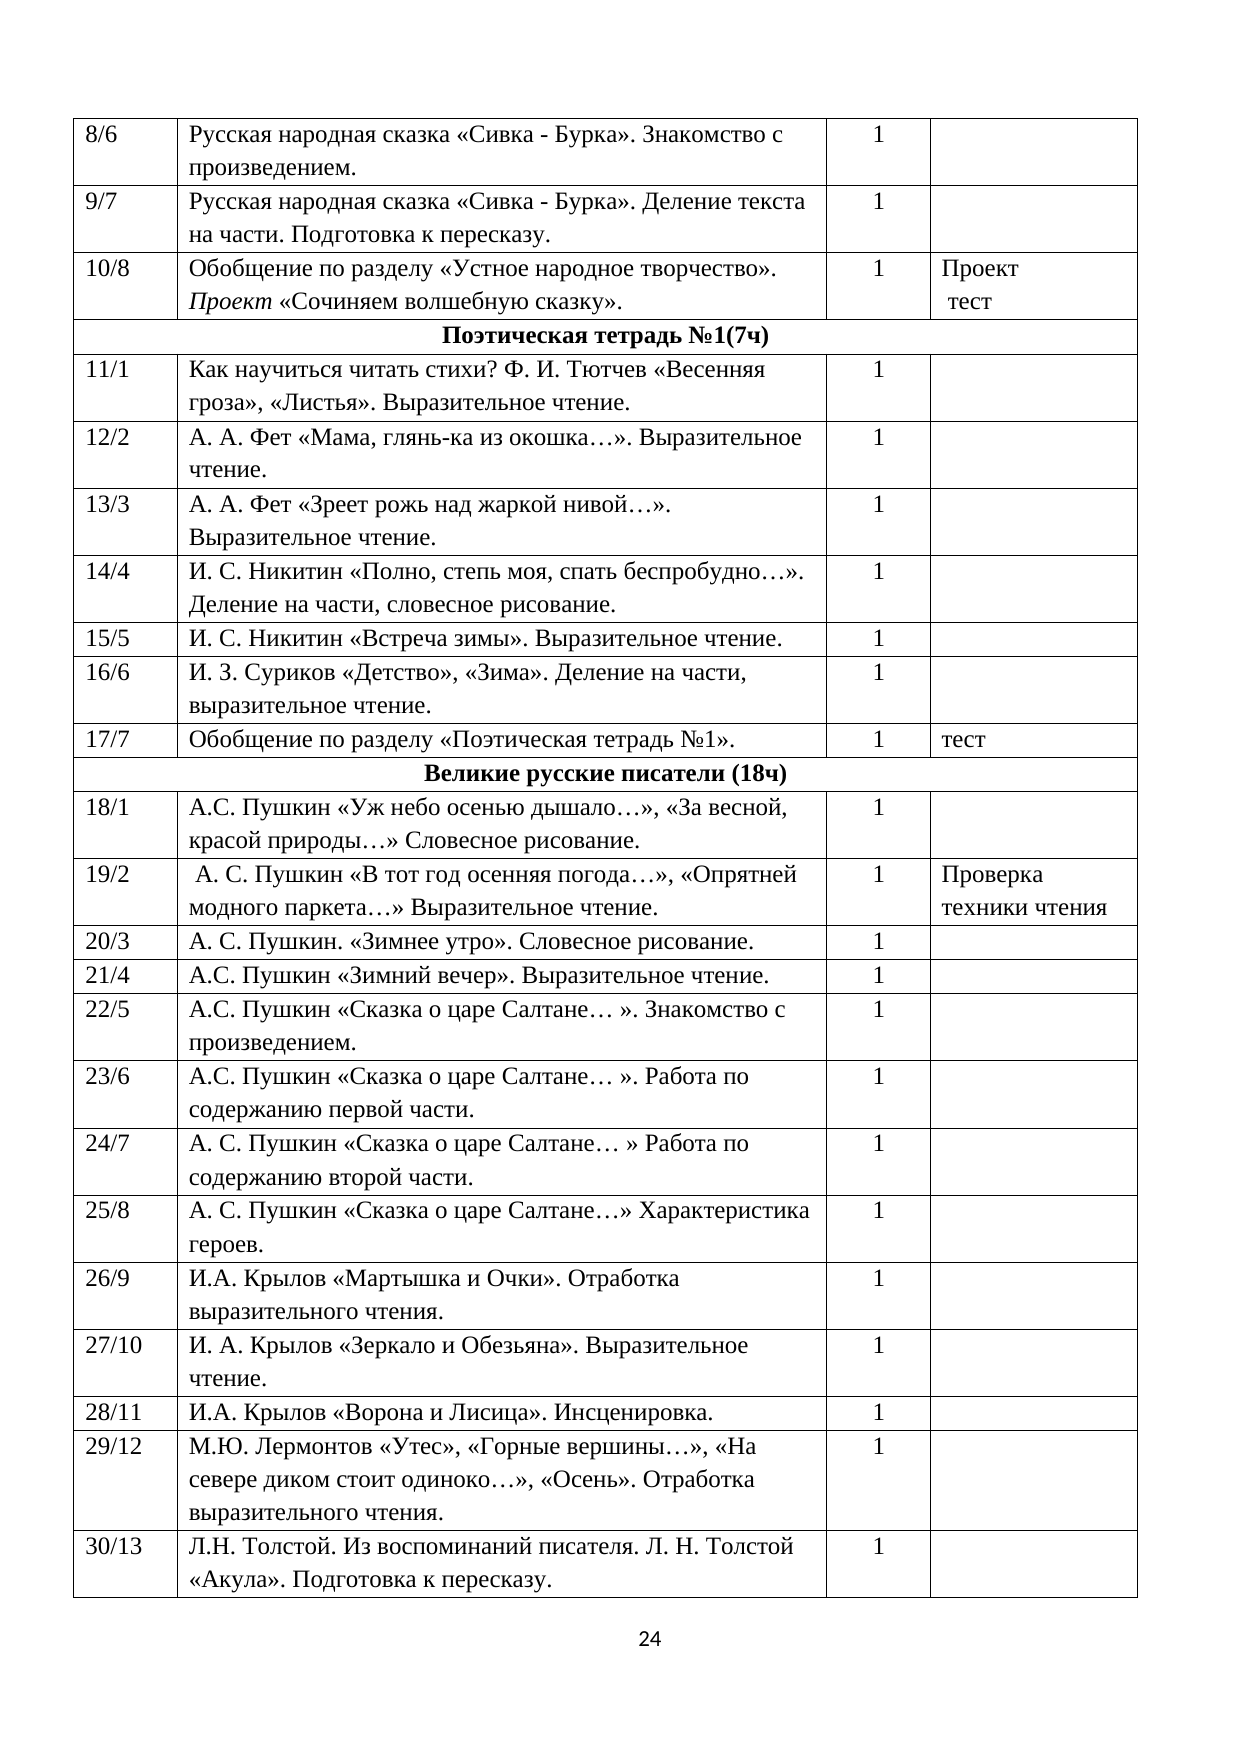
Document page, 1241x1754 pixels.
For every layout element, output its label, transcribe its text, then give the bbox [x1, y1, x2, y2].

table_cell тест [931, 724, 1137, 757]
table_cell 10/8 [74, 253, 177, 319]
table_cell И. А. Крылов «Зеркало и Обезьяна». Выразительное чтение. [178, 1330, 826, 1396]
table_cell Поэтическая тетрадь №1(7ч) [74, 320, 1137, 353]
table_cell 20/3 [74, 926, 177, 959]
table_cell [931, 1397, 1137, 1430]
table_cell 1 [827, 1330, 930, 1396]
table_cell [931, 1431, 1137, 1530]
table_cell Обобщение по разделу «Поэтическая тетрадь №1». [178, 724, 826, 757]
table_cell [931, 119, 1137, 185]
table_cell 1 [827, 1061, 930, 1127]
table_cell 1 [827, 1129, 930, 1194]
table_cell 8/6 [74, 119, 177, 185]
table_cell 1 [827, 724, 930, 757]
table_cell [931, 960, 1137, 993]
table_cell А. С. Пушкин «Сказка о царе Салтане… » Работа по содержанию второй части. [178, 1129, 826, 1194]
table_cell А. С. Пушкин «Сказка о царе Салтане…» Характеристика героев. [178, 1196, 826, 1262]
table_cell [931, 623, 1137, 656]
table_cell [931, 994, 1137, 1060]
table_cell А.С. Пушкин «Сказка о царе Салтане… ». Знакомство с произведением. [178, 994, 826, 1060]
table_cell [931, 186, 1137, 252]
table_cell 18/1 [74, 792, 177, 858]
table_cell [931, 657, 1137, 723]
table_cell Проект тест [931, 253, 1137, 319]
table_cell И. С. Никитин «Встреча зимы». Выразительное чтение. [178, 623, 826, 656]
table_cell 1 [827, 657, 930, 723]
table_cell 1 [827, 186, 930, 252]
table_cell 1 [827, 994, 930, 1060]
table_cell 11/1 [74, 355, 177, 421]
table_cell Проверка техники чтения [931, 859, 1137, 925]
table_cell 25/8 [74, 1196, 177, 1262]
table_cell [931, 556, 1137, 622]
table_cell 1 [827, 1431, 930, 1530]
table_cell Русская народная сказка «Сивка - Бурка». Знакомство с произведением. [178, 119, 826, 185]
table_cell 9/7 [74, 186, 177, 252]
table_cell 1 [827, 1531, 930, 1597]
table_cell 1 [827, 489, 930, 555]
table_cell [931, 489, 1137, 555]
table_cell 14/4 [74, 556, 177, 622]
table_cell 1 [827, 859, 930, 925]
table_cell 16/6 [74, 657, 177, 723]
table_cell 15/5 [74, 623, 177, 656]
table_cell А.С. Пушкин «Зимний вечер». Выразительное чтение. [178, 960, 826, 993]
table_cell Как научиться читать стихи? Ф. И. Тютчев «Весенняя гроза», «Листья». Выразительное чтение. [178, 355, 826, 421]
table_cell Русская народная сказка «Сивка - Бурка». Деление текста на части. Подготовка к пересказу. [178, 186, 826, 252]
table_cell [931, 422, 1137, 488]
table_cell 1 [827, 422, 930, 488]
table_cell А. С. Пушкин. «Зимнее утро». Словесное рисование. [178, 926, 826, 959]
table_cell 29/12 [74, 1431, 177, 1530]
table_cell И. С. Никитин «Полно, степь моя, спать беспробудно…». Деление на части, словесное рисование. [178, 556, 826, 622]
table_cell 27/10 [74, 1330, 177, 1396]
table_cell [931, 1531, 1137, 1597]
table_cell А. А. Фет «Мама, глянь-ка из окошка…». Выразительное чтение. [178, 422, 826, 488]
table_cell [931, 1330, 1137, 1396]
table_cell 1 [827, 926, 930, 959]
table_cell 1 [827, 119, 930, 185]
table_cell 17/7 [74, 724, 177, 757]
table_cell 30/13 [74, 1531, 177, 1597]
table_cell Обобщение по разделу «Устное народное творчество». Проект «Сочиняем волшебную сказку». [178, 253, 826, 319]
table_cell [931, 792, 1137, 858]
table_cell М.Ю. Лермонтов «Утес», «Горные вершины…», «На севере диком стоит одиноко…», «Осень». Отработка выразительного чтения. [178, 1431, 826, 1530]
table_cell [931, 1129, 1137, 1194]
table_cell 1 [827, 623, 930, 656]
table_cell 12/2 [74, 422, 177, 488]
table_cell 26/9 [74, 1263, 177, 1329]
table_cell [931, 926, 1137, 959]
table_cell 1 [827, 960, 930, 993]
table_cell 1 [827, 1397, 930, 1430]
table_cell А.С. Пушкин «Сказка о царе Салтане… ». Работа по содержанию первой части. [178, 1061, 826, 1127]
table_cell 1 [827, 355, 930, 421]
table_cell 19/2 [74, 859, 177, 925]
table_cell И.А. Крылов «Ворона и Лисица». Инсценировка. [178, 1397, 826, 1430]
table_cell [931, 1263, 1137, 1329]
table_cell [931, 1196, 1137, 1262]
table_cell 21/4 [74, 960, 177, 993]
table_cell А. А. Фет «Зреет рожь над жаркой нивой…». Выразительное чтение. [178, 489, 826, 555]
table_cell И.А. Крылов «Мартышка и Очки». Отработка выразительного чтения. [178, 1263, 826, 1329]
table_cell 1 [827, 1196, 930, 1262]
table_cell 1 [827, 1263, 930, 1329]
table_cell 28/11 [74, 1397, 177, 1430]
table_cell 24/7 [74, 1129, 177, 1194]
table_cell 13/3 [74, 489, 177, 555]
table_cell Великие русские писатели (18ч) [74, 758, 1137, 791]
table_cell Л.Н. Толстой. Из воспоминаний писателя. Л. Н. Толстой «Акула». Подготовка к пересказу. [178, 1531, 826, 1597]
table_cell [931, 1061, 1137, 1127]
table_cell 22/5 [74, 994, 177, 1060]
table_cell 1 [827, 792, 930, 858]
table_cell И. З. Суриков «Детство», «Зима». Деление на части, выразительное чтение. [178, 657, 826, 723]
table_cell 1 [827, 556, 930, 622]
table_cell [931, 355, 1137, 421]
table_cell А.С. Пушкин «Уж небо осенью дышало…», «За весной, красой природы…» Словесное рисование. [178, 792, 826, 858]
table_cell 23/6 [74, 1061, 177, 1127]
table_cell 1 [827, 253, 930, 319]
table_cell А. С. Пушкин «В тот год осенняя погода…», «Опрятней модного паркета…» Выразительное чтение. [178, 859, 826, 925]
